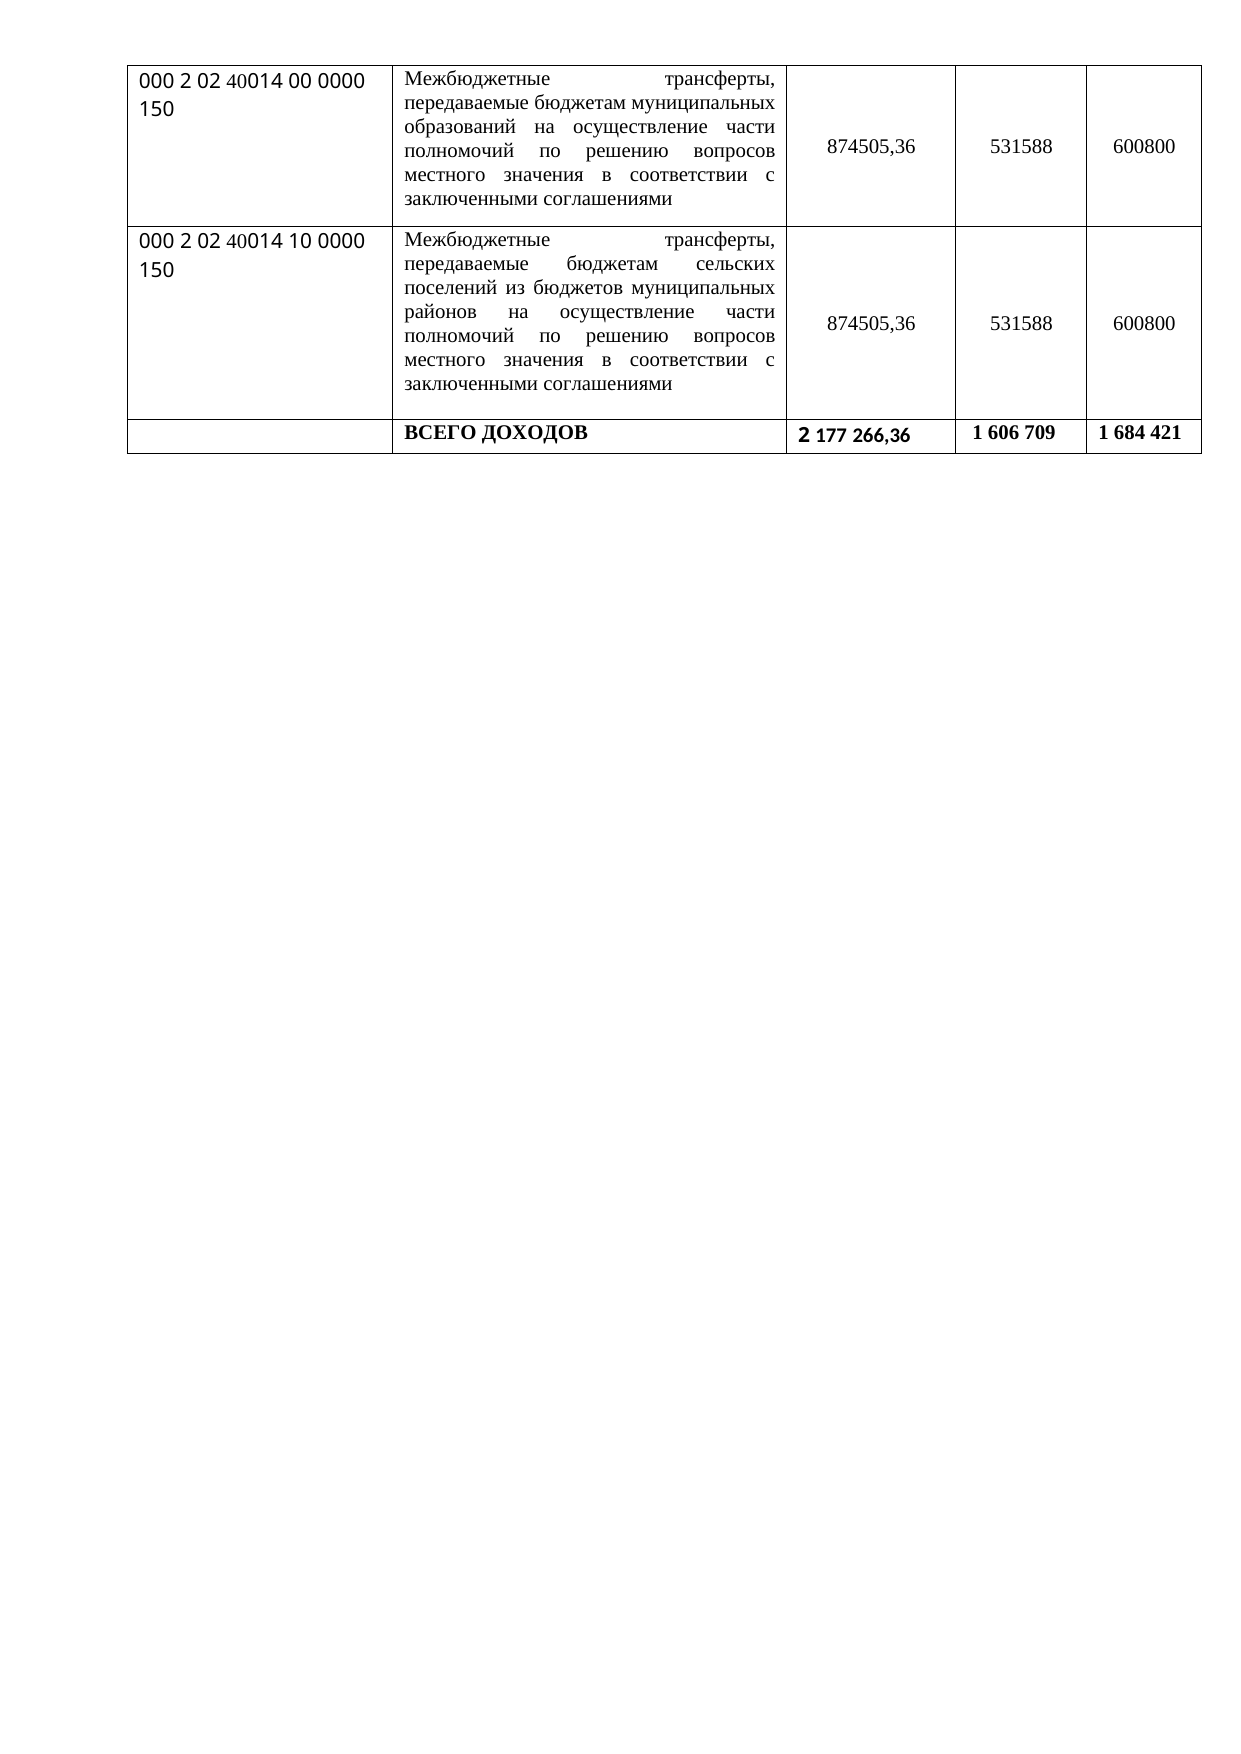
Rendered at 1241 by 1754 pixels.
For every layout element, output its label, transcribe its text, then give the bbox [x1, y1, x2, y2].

table_cell 000 2 02 40014 00 0000 150 [128, 66, 392, 226]
table_cell 874505,36 [787, 66, 955, 226]
table_cell 1 684 421 [1087, 420, 1201, 453]
table_cell 874505,36 [787, 227, 955, 419]
table_cell 600800 [1087, 227, 1201, 419]
table_cell Межбюджетные трансферты, передаваемые бюджетам сельских поселений из бюджетов муниципальных районов на осуществление части полномочий по решению вопросов местного значения в соответствии с заключенными соглашениями [393, 227, 786, 419]
table_cell 1 606 709 [956, 420, 1086, 453]
table_cell Межбюджетные трансферты, передаваемые бюджетам муниципальных образований на осуществление части полномочий по решению вопросов местного значения в соответствии с заключенными соглашениями [393, 66, 786, 226]
table_cell 531588 [956, 227, 1086, 419]
table_cell 531588 [956, 66, 1086, 226]
table_cell [128, 420, 392, 453]
table_cell 600800 [1087, 66, 1201, 226]
table_cell ВСЕГО ДОХОДОВ [393, 420, 786, 453]
table_cell 000 2 02 40014 10 0000 150 [128, 227, 392, 419]
table_cell 2 177 266,36 [787, 420, 955, 453]
